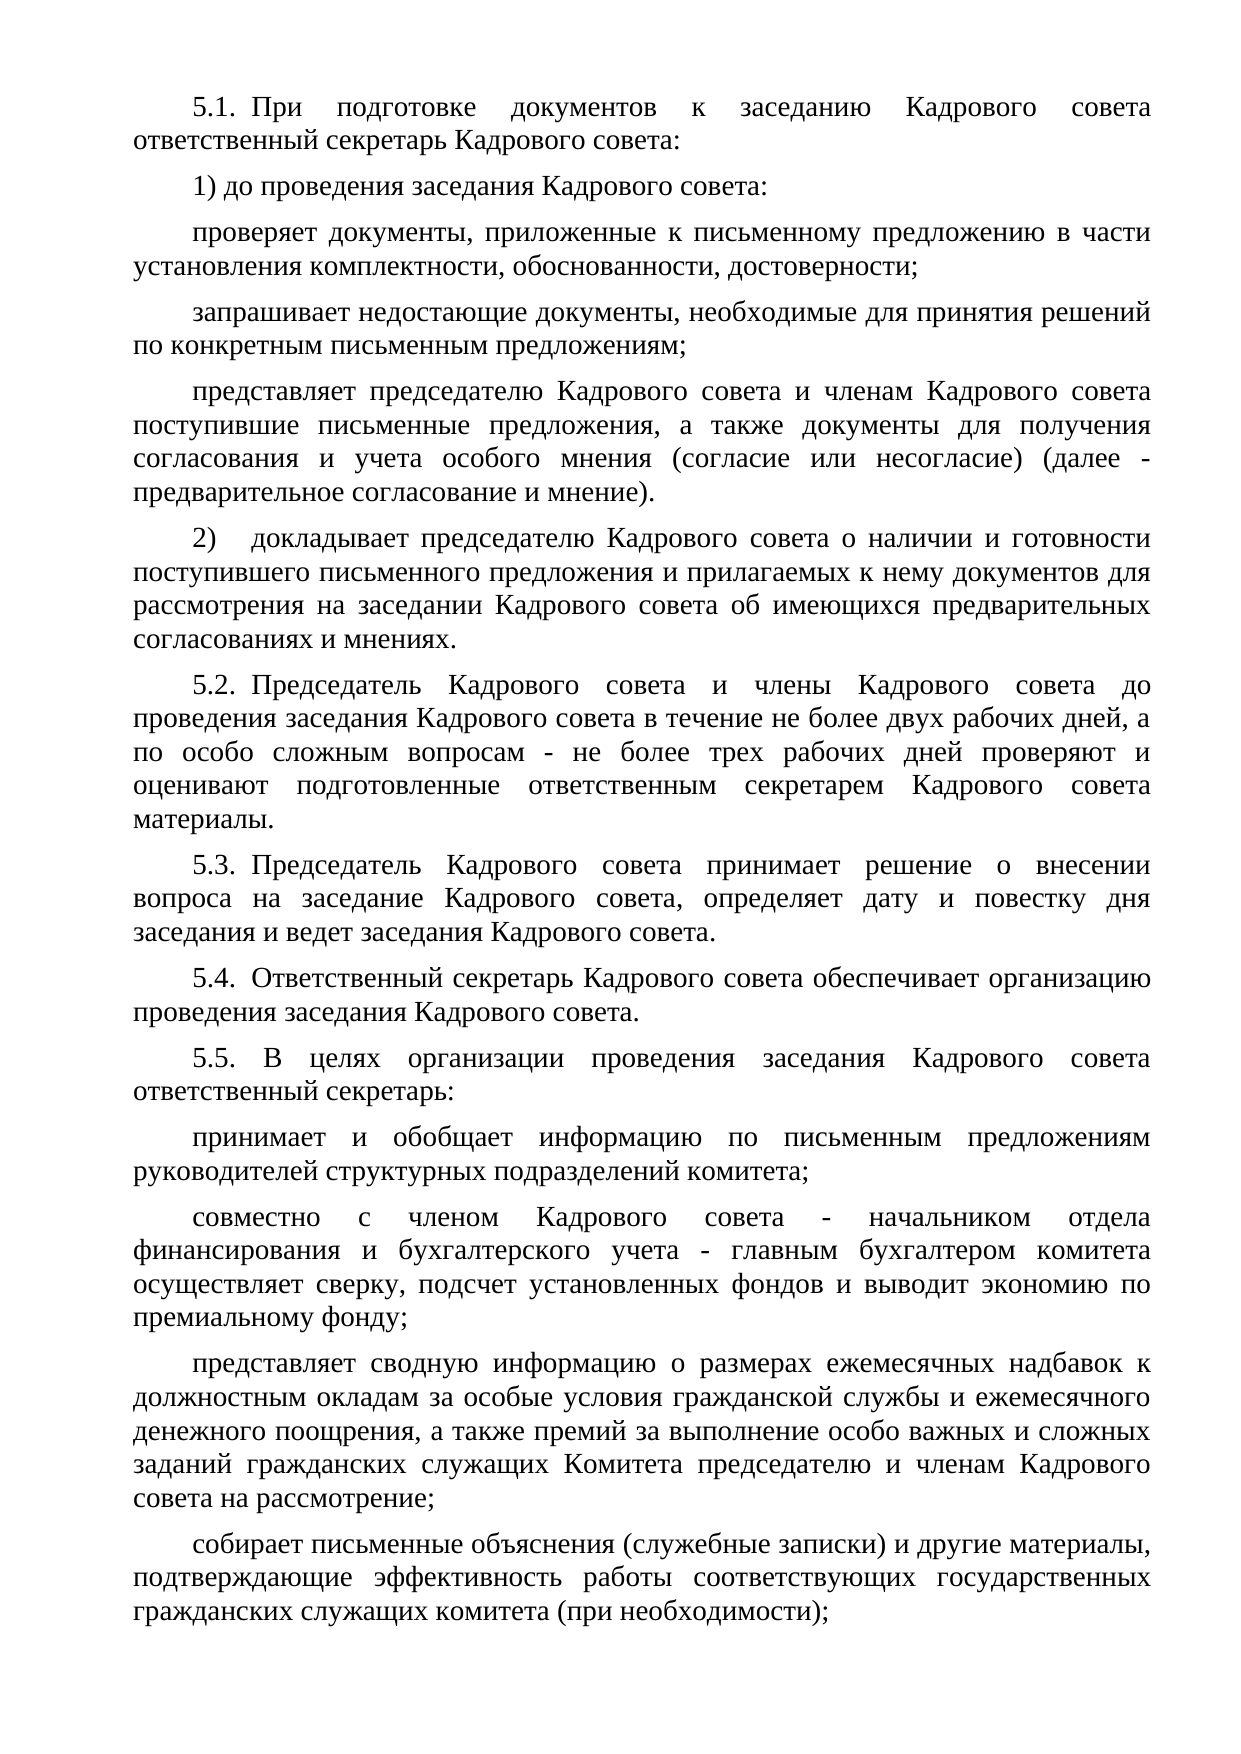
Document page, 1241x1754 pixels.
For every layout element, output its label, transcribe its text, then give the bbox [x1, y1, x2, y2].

text 5.1. При подготовке документов к заседанию Кадрового совета ответственный секретарь Кадрового совета: [133, 89, 1152, 156]
text принимает и обобщает информацию по письменным предложениям руководителей структурных подразделений комитета; [133, 1119, 1152, 1186]
text 5.2. Председатель Кадрового совета и члены Кадрового совета до проведения заседания Кадрового совета в течение не более двух рабочих дней, а по особо сложным вопросам - не более трех рабочих дней проверяют и оценивают подготовленные ответственным секретарем Кадрового совета материалы. [133, 667, 1152, 834]
text запрашивает недостающие документы, необходимые для принятия решений по конкретным письменным предложениям; [133, 294, 1152, 361]
text представляет председателю Кадрового совета и членам Кадрового совета поступившие письменные предложения, а также документы для получения согласования и учета особого мнения (согласие или несогласие) (далее - предварительное согласование и мнение). [133, 373, 1152, 508]
text 5.4. Ответственный секретарь Кадрового совета обеспечивает организацию проведения заседания Кадрового совета. [133, 960, 1152, 1027]
text совместно с членом Кадрового совета - начальником отдела финансирования и бухгалтерского учета - главным бухгалтером комитета осуществляет сверку, подсчет установленных фондов и выводит экономию по премиальному фонду; [133, 1199, 1152, 1333]
text проверяет документы, приложенные к письменному предложению в части установления комплектности, обоснованности, достоверности; [133, 214, 1152, 281]
text 1) до проведения заседания Кадрового совета: [133, 168, 1152, 202]
text 2) докладывает председателю Кадрового совета о наличии и готовности поступившего письменного предложения и прилагаемых к нему документов для рассмотрения на заседании Кадрового совета об имеющихся предварительных согласованиях и мнениях. [133, 520, 1152, 654]
text 5.5. В целях организации проведения заседания Кадрового совета ответственный секретарь: [133, 1040, 1152, 1107]
text 5.3. Председатель Кадрового совета принимает решение о внесении вопроса на заседание Кадрового совета, определяет дату и повестку дня заседания и ведет заседания Кадрового совета. [133, 847, 1152, 948]
text представляет сводную информацию о размерах ежемесячных надбавок к должностным окладам за особые условия гражданской службы и ежемесячного денежного поощрения, а также премий за выполнение особо важных и сложных заданий гражданских служащих Комитета председателю и членам Кадрового совета на рассмотрение; [133, 1346, 1152, 1513]
text собирает письменные объяснения (служебные записки) и другие материалы, подтверждающие эффективность работы соответствующих государственных гражданских служащих комитета (при необходимости); [133, 1526, 1152, 1626]
